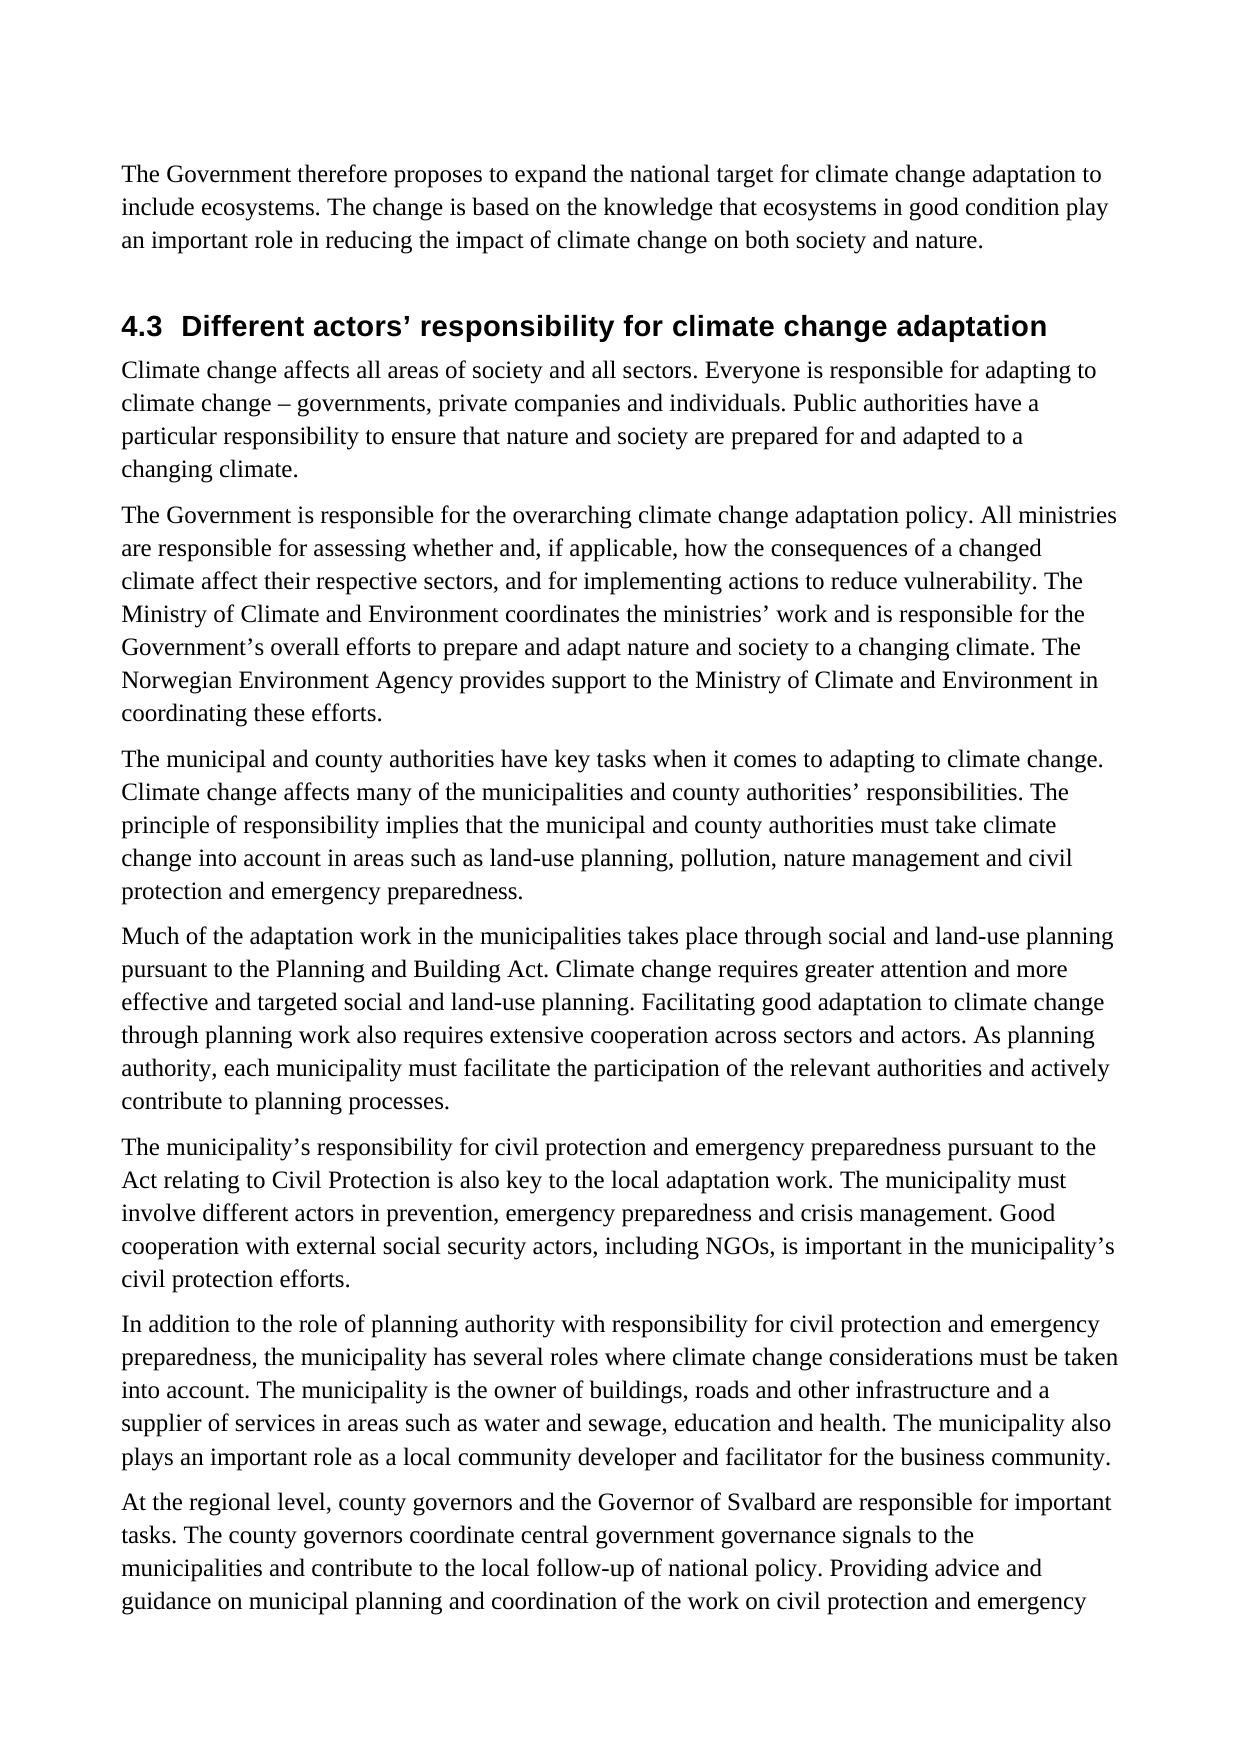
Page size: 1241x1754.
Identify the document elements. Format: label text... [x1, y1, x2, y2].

subtitle Different actors’ responsibility for climate change adaptation [121, 308, 1119, 342]
text The municipality’s responsibility for civil protection and emergency preparedness pursuant to the Act relating to Civil Protection is also key to the local adaptation work. The municipality must involve different actors in prevention, emergency preparedness and crisis management. Good cooperation with external social security actors, including NGOs, is important in the municipality’s civil protection efforts. [121, 1132, 1119, 1293]
text Much of the adaptation work in the municipalities takes place through social and land-use planning pursuant to the Planning and Building Act. Climate change requires greater attention and more effective and targeted social and land-use planning. Facilitating good adaptation to climate change through planning work also requires extensive cooperation across sectors and actors. As planning authority, each municipality must facilitate the participation of the relevant authorities and actively contribute to planning processes. [121, 921, 1119, 1115]
text The municipal and county authorities have key tasks when it comes to adapting to climate change. Climate change affects many of the municipalities and county authorities’ responsibilities. The principle of responsibility implies that the municipal and county authorities must take climate change into account in areas such as land-use planning, pollution, nature management and civil protection and emergency preparedness. [121, 744, 1119, 904]
text The Government is responsible for the overarching climate change adaptation policy. All ministries are responsible for assessing whether and, if applicable, how the consequences of a changed climate affect their respective sectors, and for implementing actions to reduce vulnerability. The Ministry of Climate and Environment coordinates the ministries’ work and is responsible for the Government’s overall efforts to prepare and adapt nature and society to a changing climate. The Norwegian Environment Agency provides support to the Ministry of Climate and Environment in coordinating these efforts. [121, 500, 1119, 727]
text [121, 159, 1119, 254]
text In addition to the role of planning authority with responsibility for civil protection and emergency preparedness, the municipality has several roles where climate change considerations must be taken into account. The municipality is the owner of buildings, roads and other infrastructure and a supplier of services in areas such as water and sewage, education and health. The municipality also plays an important role as a local community developer and facilitator for the business community. [121, 1309, 1119, 1470]
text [121, 1487, 1119, 1615]
text Climate change affects all areas of society and all sectors. Everyone is responsible for adapting to climate change – governments, private companies and individuals. Public authorities have a particular responsibility to ensure that nature and society are prepared for and adapted to a changing climate. [121, 355, 1119, 483]
